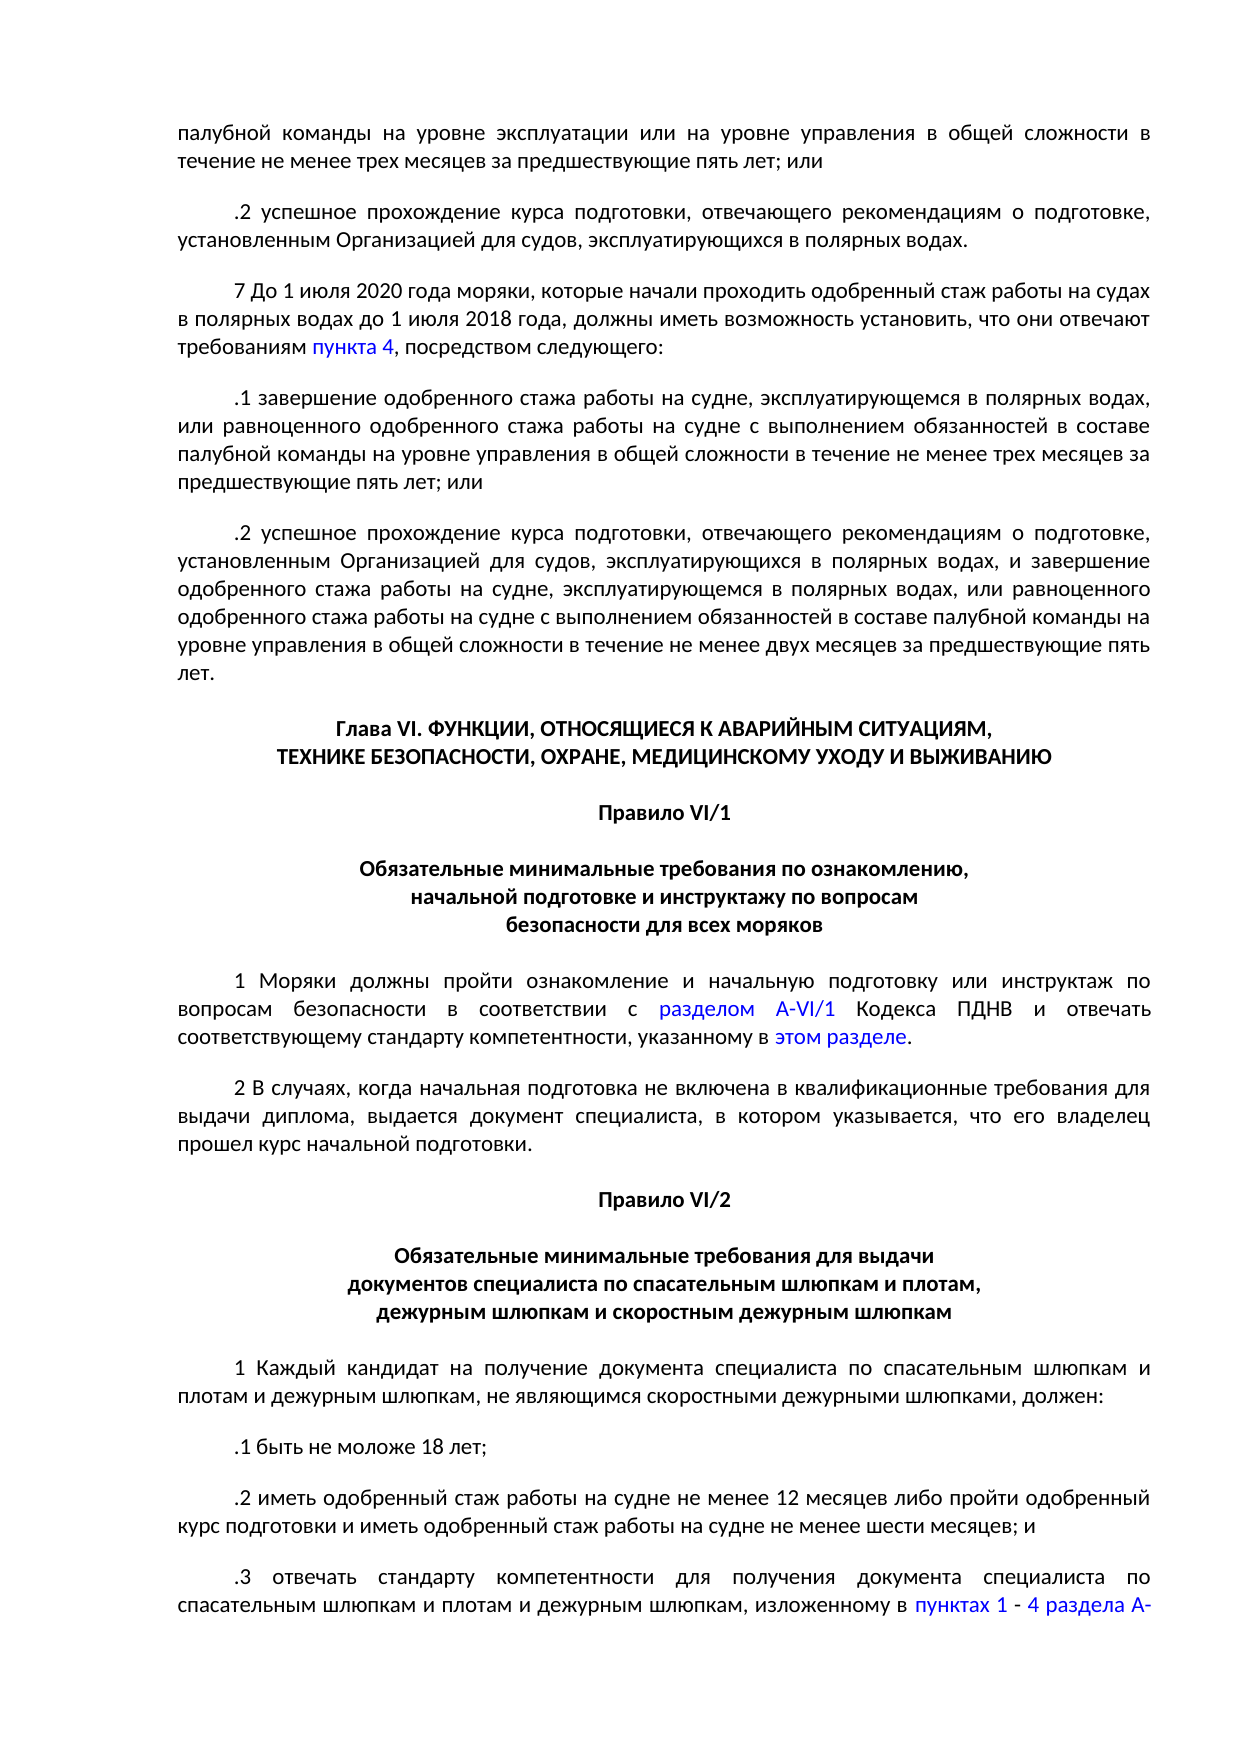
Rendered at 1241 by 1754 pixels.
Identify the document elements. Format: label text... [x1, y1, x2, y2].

title Правило VI/1 [177, 798, 1152, 826]
title Обязательные минимальные требования по ознакомлению, [177, 854, 1152, 882]
text .2 успешное прохождение курса подготовки, отвечающего рекомендациям о подготовке, установленным Организацией для судов, эксплуатирующихся в полярных водах. [177, 197, 1152, 253]
title Обязательные минимальные требования для выдачи [177, 1241, 1152, 1269]
text 7 До 1 июля 2020 года моряки, которые начали проходить одобренный стаж работы на судах в полярных водах до 1 июля 2018 года, должны иметь возможность установить, что они отвечают требованиям пункта 4, посредством следующего: [177, 276, 1152, 360]
text .1 завершение одобренного стажа работы на судне, эксплуатирующемся в полярных водах, или равноценного одобренного стажа работы на судне с выполнением обязанностей в составе палубной команды на уровне управления в общей сложности в течение не менее трех месяцев за предшествующие пять лет; или [177, 383, 1152, 495]
text 1 Моряки должны пройти ознакомление и начальную подготовку или инструктаж по вопросам безопасности в соответствии с разделом A-VI/1 Кодекса ПДНВ и отвечать соответствующему стандарту компетентности, указанному в этом разделе. [177, 966, 1152, 1050]
text 1 Каждый кандидат на получение документа специалиста по спасательным шлюпкам и плотам и дежурным шлюпкам, не являющимся скоростными дежурными шлюпками, должен: [177, 1353, 1152, 1409]
title дежурным шлюпкам и скоростным дежурным шлюпкам [177, 1297, 1152, 1326]
text .2 иметь одобренный стаж работы на судне не менее 12 месяцев либо пройти одобренный курс подготовки и иметь одобренный стаж работы на судне не менее шести месяцев; и [177, 1483, 1152, 1539]
title документов специалиста по спасательным шлюпкам и плотам, [177, 1269, 1152, 1297]
title Правило VI/2 [177, 1185, 1152, 1213]
text .1 быть не моложе 18 лет; [177, 1432, 1152, 1461]
title Глава VI. ФУНКЦИИ, ОТНОСЯЩИЕСЯ К АВАРИЙНЫМ СИТУАЦИЯМ, [177, 714, 1152, 742]
title начальной подготовке и инструктажу по вопросам [177, 882, 1152, 910]
text .2 успешное прохождение курса подготовки, отвечающего рекомендациям о подготовке, установленным Организацией для судов, эксплуатирующихся в полярных водах, и завершение одобренного стажа работы на судне, эксплуатирующемся в полярных водах, или равноценного одобренного стажа работы на судне с выполнением обязанностей в составе палубной команды на уровне управления в общей сложности в течение не менее двух месяцев за предшествующие пять лет. [177, 518, 1152, 686]
title безопасности для всех моряков [177, 910, 1152, 938]
title ТЕХНИКЕ БЕЗОПАСНОСТИ, ОХРАНЕ, МЕДИЦИНСКОМУ УХОДУ И ВЫЖИВАНИЮ [177, 742, 1152, 770]
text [177, 118, 1152, 174]
text 2 В случаях, когда начальная подготовка не включена в квалификационные требования для выдачи диплома, выдается документ специалиста, в котором указывается, что его владелец прошел курс начальной подготовки. [177, 1073, 1152, 1157]
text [177, 1562, 1152, 1618]
